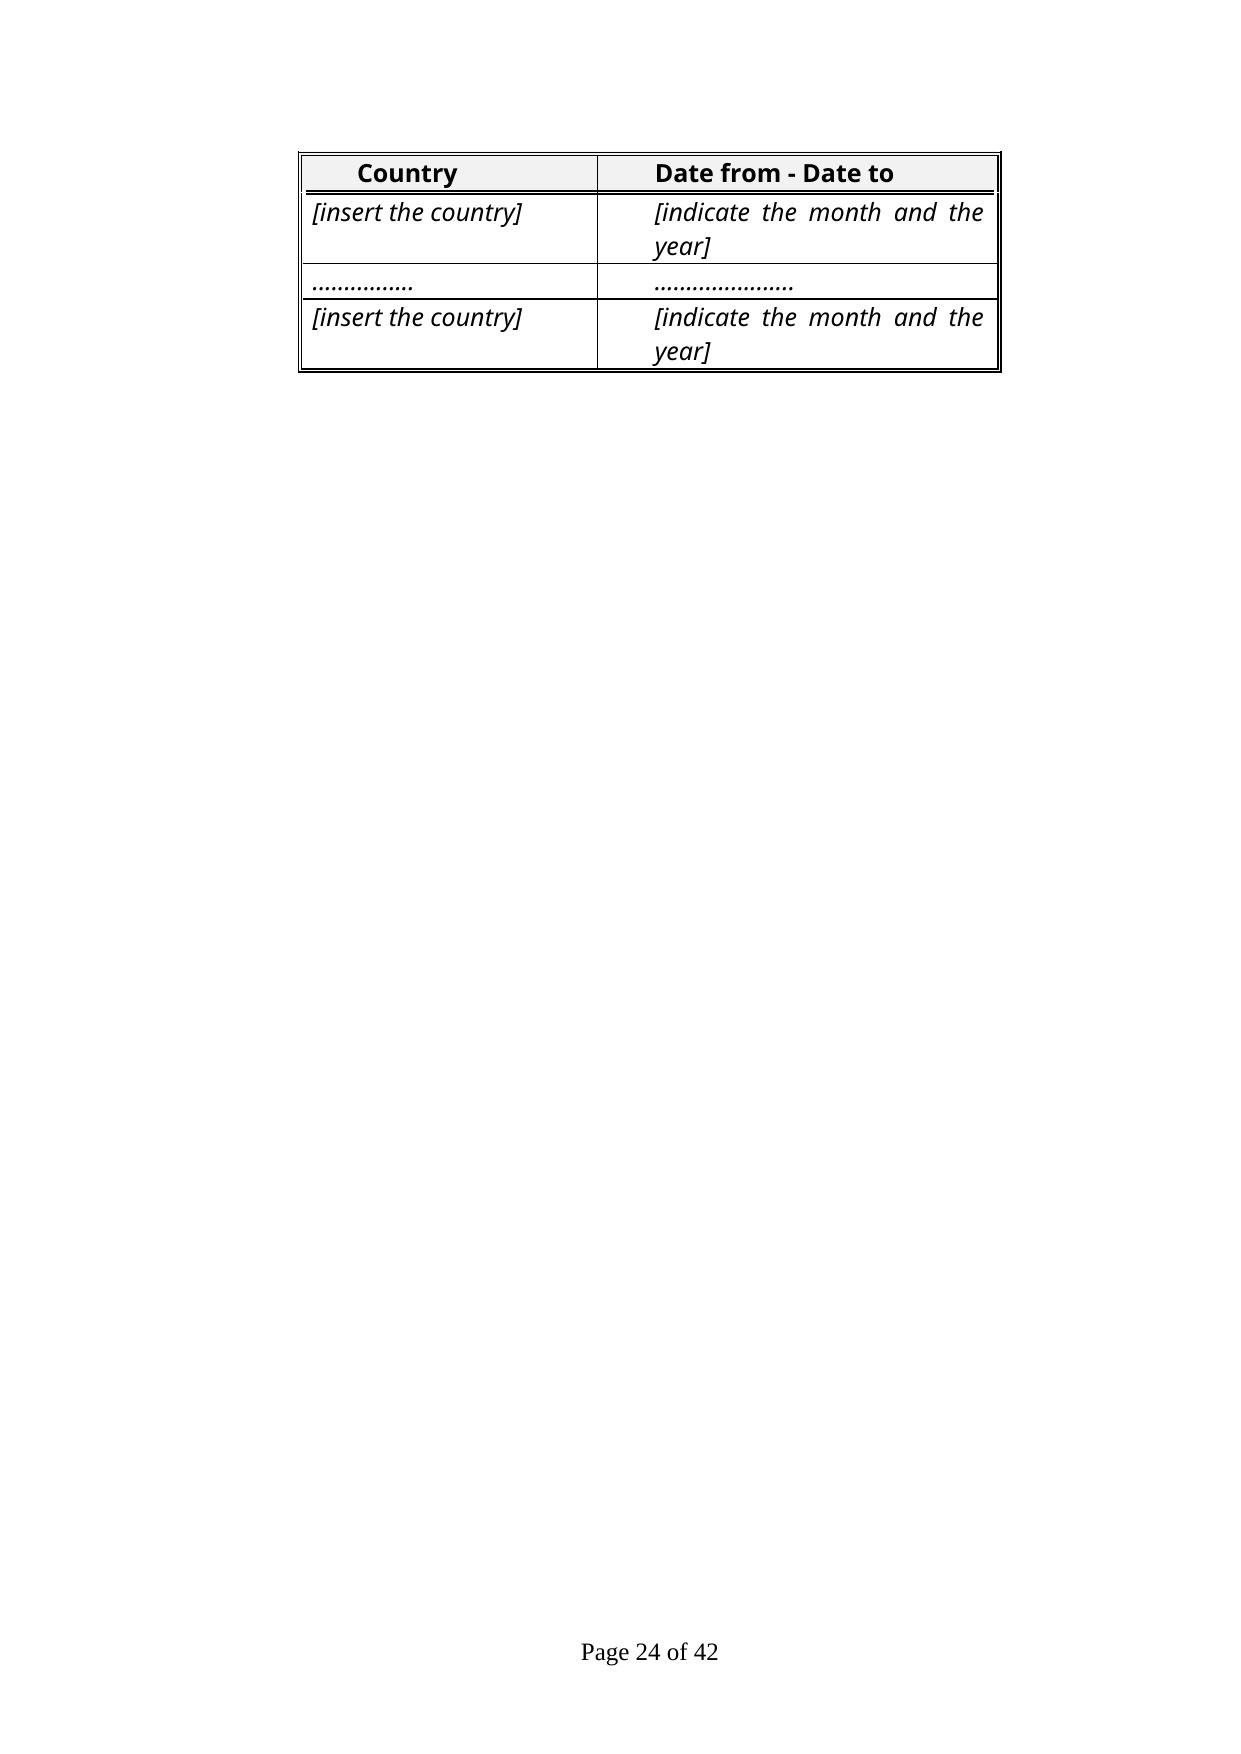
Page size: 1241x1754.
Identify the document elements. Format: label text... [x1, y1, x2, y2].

table_header Date from - Date to [598, 156, 997, 190]
table_cell [indicate the month and the year] [598, 190, 999, 263]
table_cell [insert the country] [300, 190, 597, 263]
table_cell [indicate the month and the year] [598, 300, 997, 368]
table_cell [insert the country] [302, 299, 597, 368]
table_cell ................ [302, 264, 597, 298]
table_cell ...................... [598, 264, 997, 298]
table_header Country [302, 156, 597, 190]
